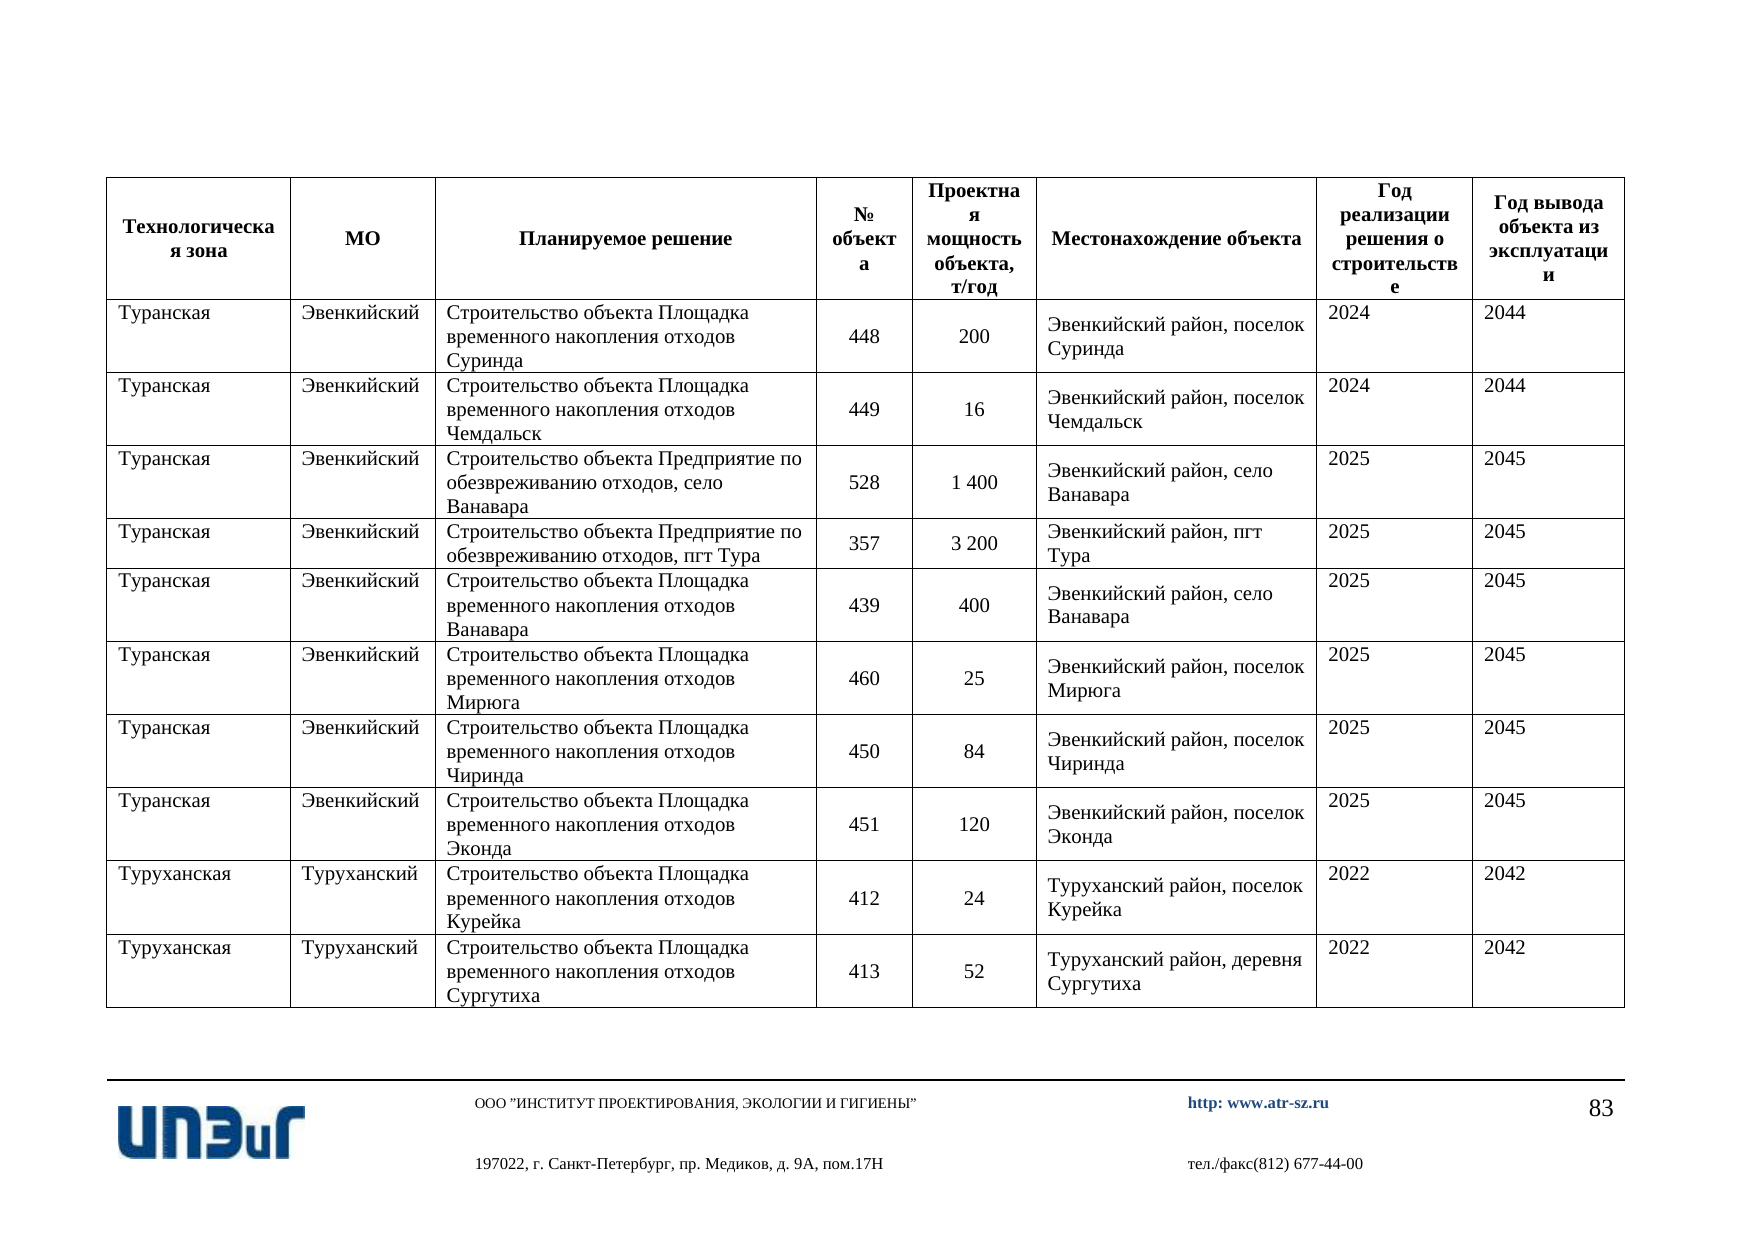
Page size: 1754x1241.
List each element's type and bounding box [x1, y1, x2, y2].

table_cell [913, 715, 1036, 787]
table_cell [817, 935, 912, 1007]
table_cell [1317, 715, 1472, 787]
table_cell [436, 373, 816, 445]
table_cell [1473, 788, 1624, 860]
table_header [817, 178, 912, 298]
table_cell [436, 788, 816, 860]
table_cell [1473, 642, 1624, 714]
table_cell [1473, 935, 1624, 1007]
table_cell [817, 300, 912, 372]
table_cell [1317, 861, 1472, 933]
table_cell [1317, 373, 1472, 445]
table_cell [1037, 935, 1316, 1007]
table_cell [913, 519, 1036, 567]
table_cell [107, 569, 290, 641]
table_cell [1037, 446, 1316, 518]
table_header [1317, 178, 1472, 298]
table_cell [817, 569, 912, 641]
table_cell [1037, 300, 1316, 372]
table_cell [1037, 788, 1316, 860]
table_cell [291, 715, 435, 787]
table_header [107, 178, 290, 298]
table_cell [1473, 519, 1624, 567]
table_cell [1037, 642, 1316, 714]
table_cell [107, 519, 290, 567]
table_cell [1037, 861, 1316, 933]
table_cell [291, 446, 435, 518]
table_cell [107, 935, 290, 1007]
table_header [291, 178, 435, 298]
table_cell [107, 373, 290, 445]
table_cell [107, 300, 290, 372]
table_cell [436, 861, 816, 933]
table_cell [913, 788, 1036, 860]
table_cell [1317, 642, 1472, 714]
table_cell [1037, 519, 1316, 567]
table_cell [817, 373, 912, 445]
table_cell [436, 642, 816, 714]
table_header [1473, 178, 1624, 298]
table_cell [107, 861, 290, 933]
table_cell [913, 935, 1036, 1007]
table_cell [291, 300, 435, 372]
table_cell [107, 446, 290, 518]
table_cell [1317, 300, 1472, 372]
picture [118, 1106, 305, 1159]
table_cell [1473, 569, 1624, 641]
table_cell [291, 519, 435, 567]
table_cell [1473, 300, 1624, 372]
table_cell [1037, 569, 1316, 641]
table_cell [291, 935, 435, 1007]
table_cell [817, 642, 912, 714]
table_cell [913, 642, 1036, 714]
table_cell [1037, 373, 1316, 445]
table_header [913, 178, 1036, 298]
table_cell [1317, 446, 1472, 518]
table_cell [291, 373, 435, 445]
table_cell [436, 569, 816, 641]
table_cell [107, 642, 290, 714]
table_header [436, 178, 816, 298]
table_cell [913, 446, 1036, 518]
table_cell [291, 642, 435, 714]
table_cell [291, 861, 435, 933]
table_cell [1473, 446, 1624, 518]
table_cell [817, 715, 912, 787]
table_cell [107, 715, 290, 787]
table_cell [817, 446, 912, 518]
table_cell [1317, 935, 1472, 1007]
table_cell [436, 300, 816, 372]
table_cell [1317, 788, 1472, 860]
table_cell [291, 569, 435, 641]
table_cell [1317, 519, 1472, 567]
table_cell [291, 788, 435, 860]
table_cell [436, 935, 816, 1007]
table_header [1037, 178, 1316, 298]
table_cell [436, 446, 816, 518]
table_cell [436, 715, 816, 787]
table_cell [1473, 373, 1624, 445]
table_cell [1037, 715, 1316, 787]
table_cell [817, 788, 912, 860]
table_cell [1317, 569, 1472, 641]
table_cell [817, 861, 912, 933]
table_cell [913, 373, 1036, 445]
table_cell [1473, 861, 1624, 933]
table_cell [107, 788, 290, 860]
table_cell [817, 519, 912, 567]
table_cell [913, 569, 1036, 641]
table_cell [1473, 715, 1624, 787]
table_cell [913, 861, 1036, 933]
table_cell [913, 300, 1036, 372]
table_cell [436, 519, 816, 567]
